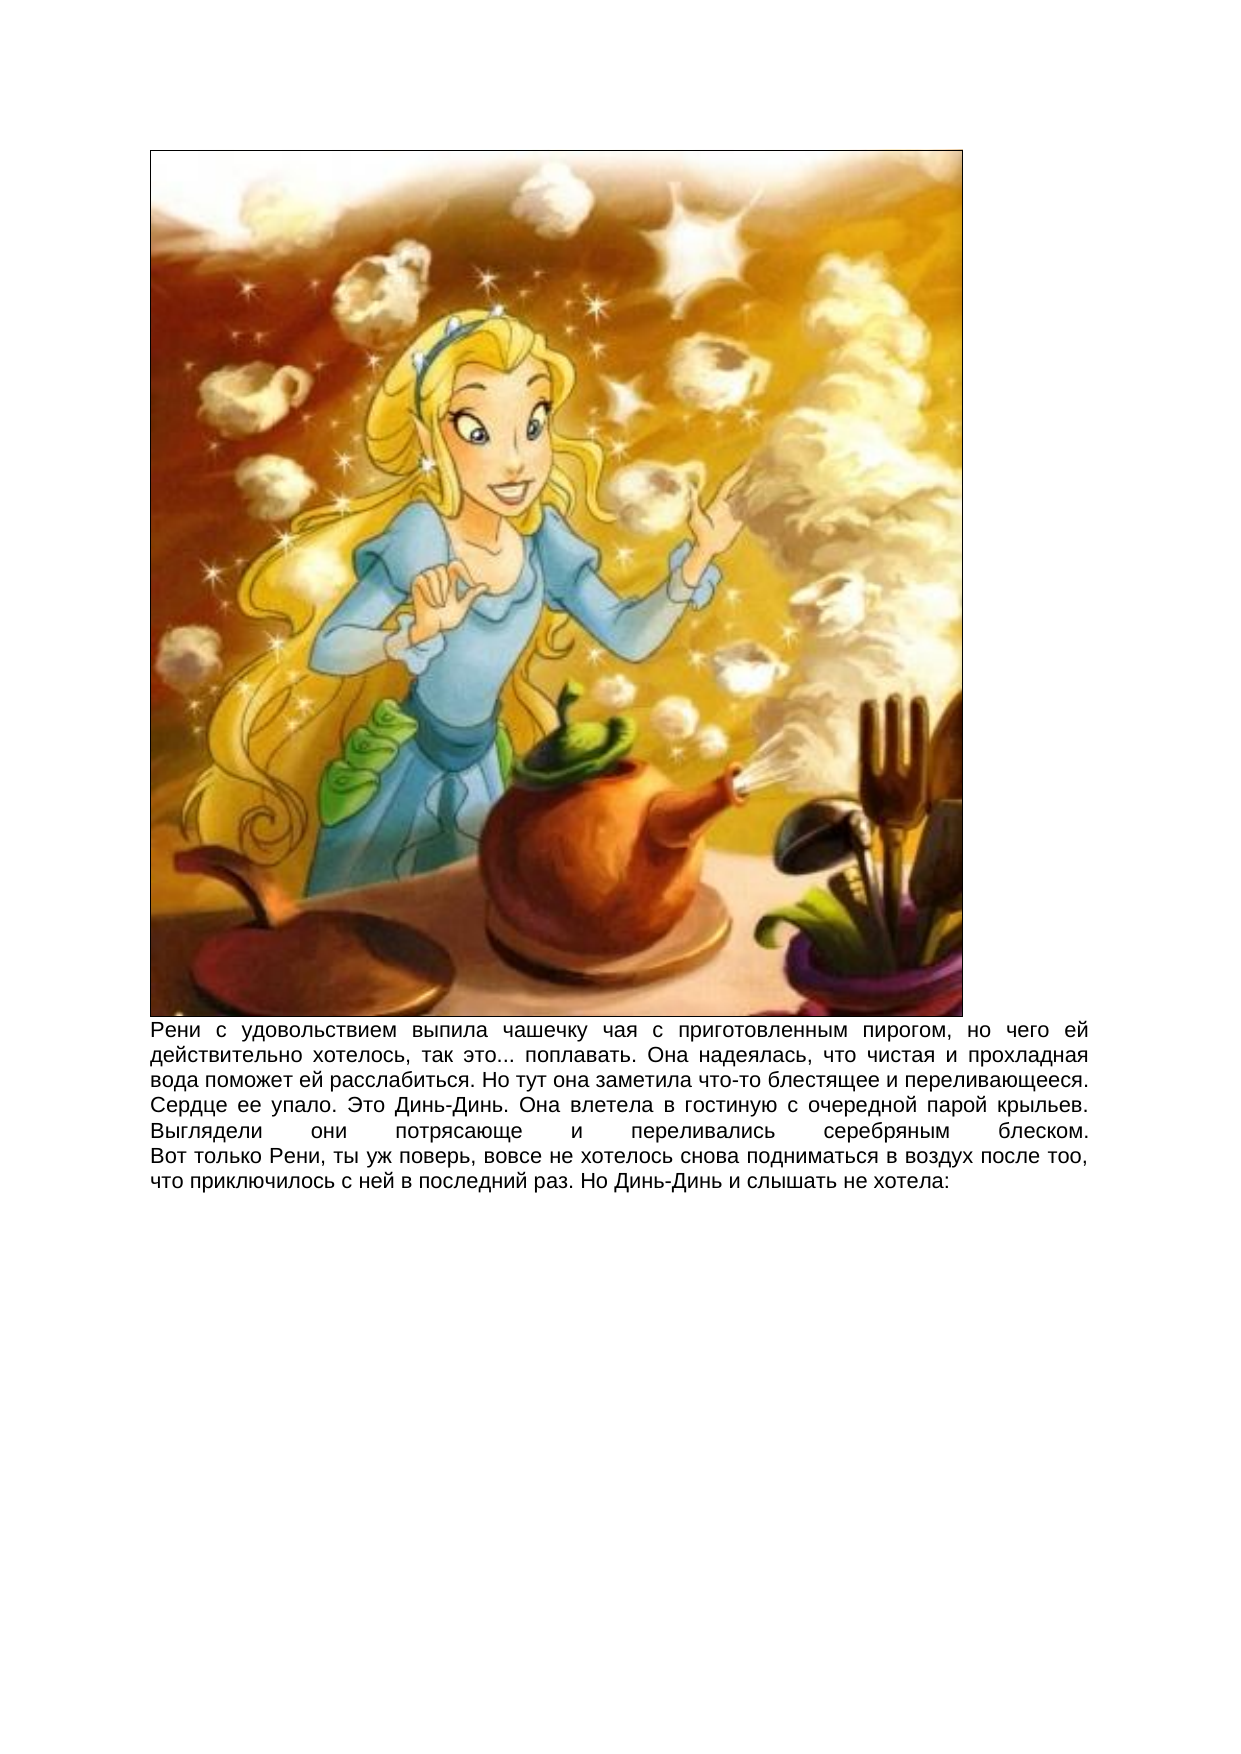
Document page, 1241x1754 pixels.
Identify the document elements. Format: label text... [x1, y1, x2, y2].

picture [151, 151, 962, 1016]
text Рени с удовольствием выпила чашечку чая с приготовленным пирогом, но чего ей действительно хотелось, так это... поплавать. Она надеялась, что чистая и прохладная вода поможет ей расслабиться. Но тут она заметила что-то блестящее и переливающееся. Сердце ее упало. Это Динь-Динь. Она влетела в гостиную с очередной парой крыльев. Выглядели они потрясающе и переливались серебряным блеском.Вот только Рени, ты уж поверь, вовсе не хотелось снова подниматься в воздух после тоо, что приключилось с ней в последний раз. Но Динь-Динь и слышать не хотела: [150, 1017, 1090, 1193]
